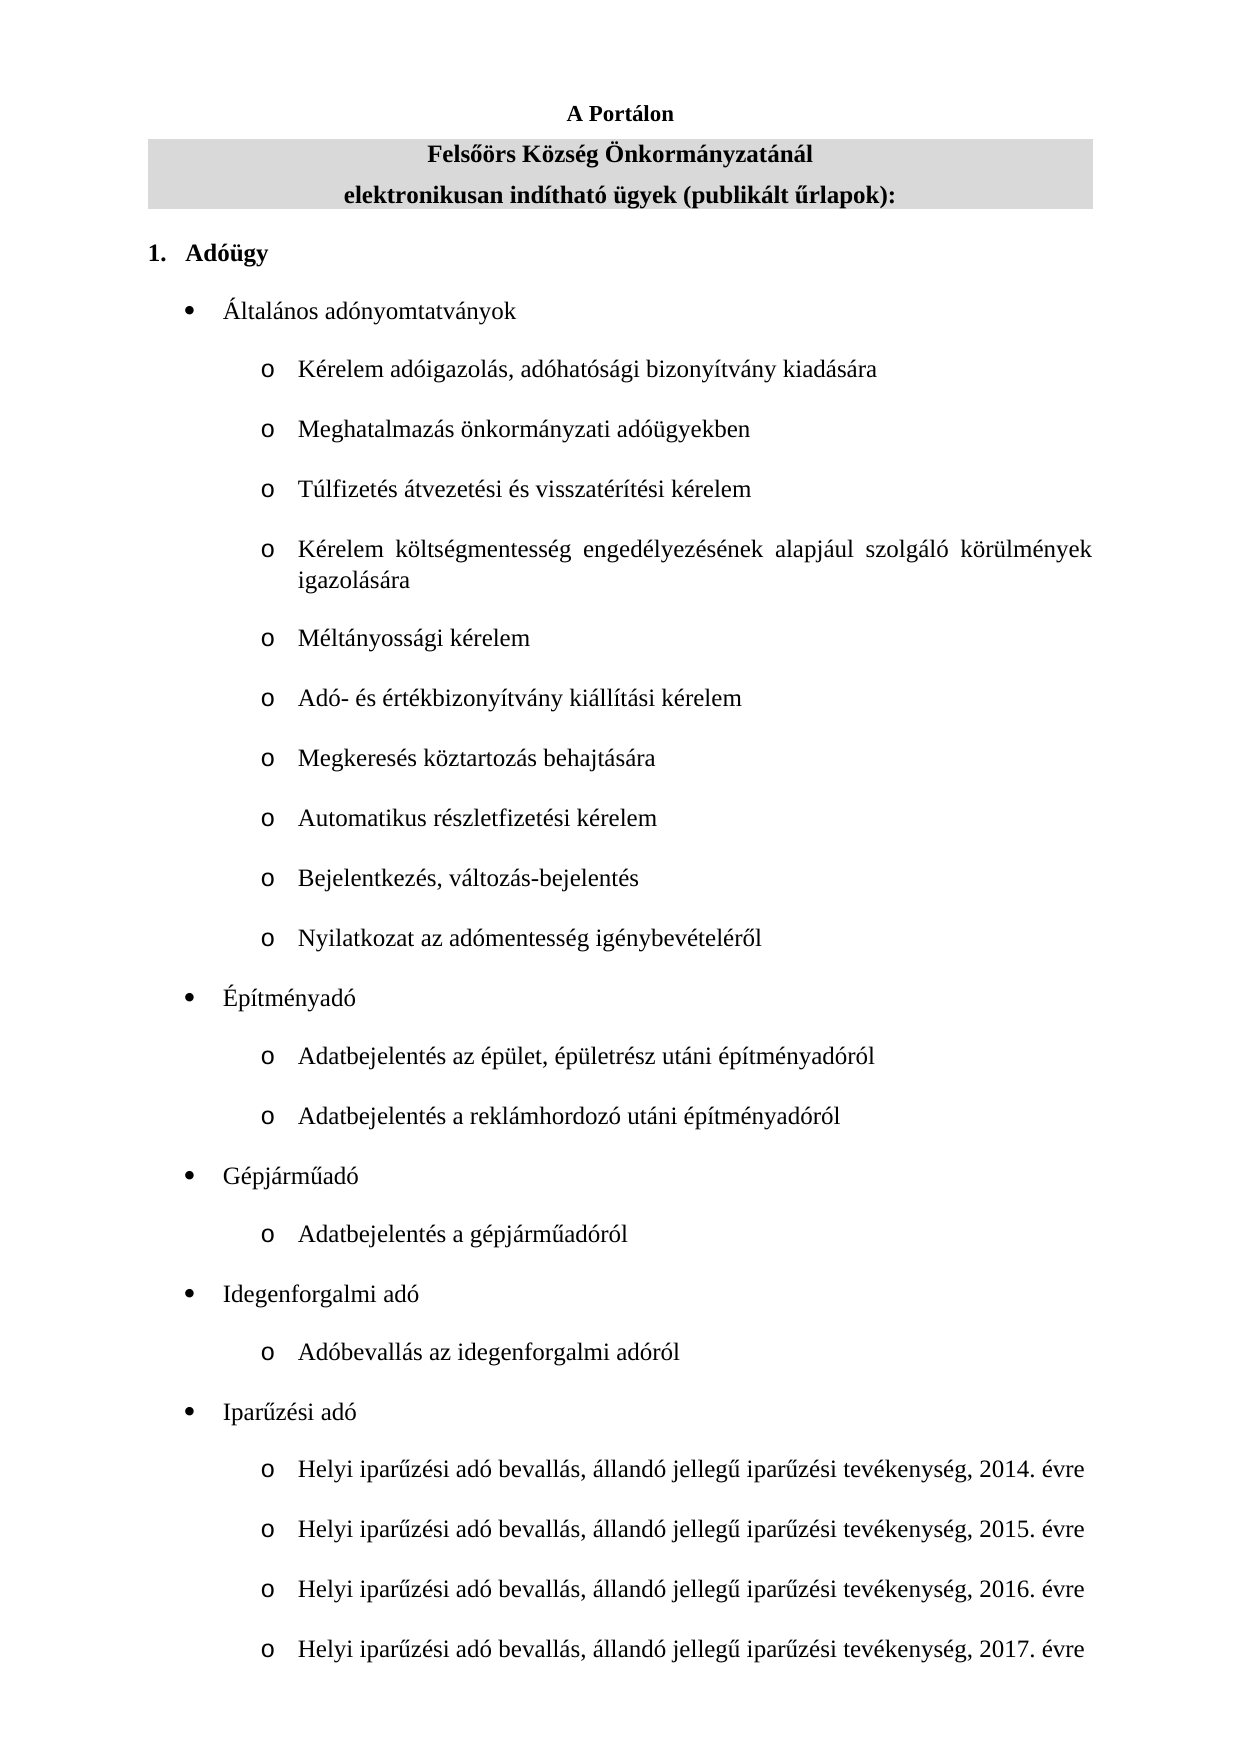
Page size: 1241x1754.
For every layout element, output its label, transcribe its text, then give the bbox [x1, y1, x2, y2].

text Felsőörs Község Önkormányzatánál [148, 139, 1093, 168]
list Adatbejelentés a gépjárműadóról [260, 1219, 1093, 1249]
list Kérelem költségmentesség engedélyezésének alapjául szolgáló körülmények igazolására [260, 534, 1093, 594]
list Adó- és értékbizonyítvány kiállítási kérelem [260, 683, 1093, 714]
list Adatbejelentés az épület, épületrész utáni építményadóról [260, 1041, 1093, 1072]
text A Portálon [148, 100, 1093, 127]
list Gépjárműadó [185, 1161, 1093, 1189]
list Adóbevallás az idegenforgalmi adóról [260, 1337, 1093, 1367]
list Iparűzési adó [185, 1397, 1093, 1425]
list Túlfizetés átvezetési és visszatérítési kérelem [260, 474, 1093, 505]
list Kérelem adóigazolás, adóhatósági bizonyítvány kiadására [260, 354, 1093, 385]
list Építményadó [185, 983, 1093, 1012]
list Adóügy [148, 238, 1093, 267]
text elektronikusan indítható ügyek (publikált űrlapok): [148, 180, 1093, 209]
list Helyi iparűzési adó bevallás, állandó jellegű iparűzési tevékenység, 2015. évre [260, 1514, 1093, 1545]
list Adatbejelentés a reklámhordozó utáni építményadóról [260, 1101, 1093, 1132]
list Méltányossági kérelem [260, 623, 1093, 654]
list Automatikus részletfizetési kérelem [260, 803, 1093, 834]
list Megkeresés köztartozás behajtására [260, 743, 1093, 774]
list Nyilatkozat az adómentesség igénybevételéről [260, 923, 1093, 954]
list Meghatalmazás önkormányzati adóügyekben [260, 414, 1093, 445]
list Idegenforgalmi adó [185, 1279, 1093, 1307]
list Helyi iparűzési adó bevallás, állandó jellegű iparűzési tevékenység, 2016. évre [260, 1574, 1093, 1605]
list Bejelentkezés, változás-bejelentés [260, 863, 1093, 894]
list Helyi iparűzési adó bevallás, állandó jellegű iparűzési tevékenység, 2017. évre [260, 1634, 1093, 1665]
list Helyi iparűzési adó bevallás, állandó jellegű iparűzési tevékenység, 2014. évre [260, 1454, 1093, 1485]
list Általános adónyomtatványok [185, 296, 1093, 325]
